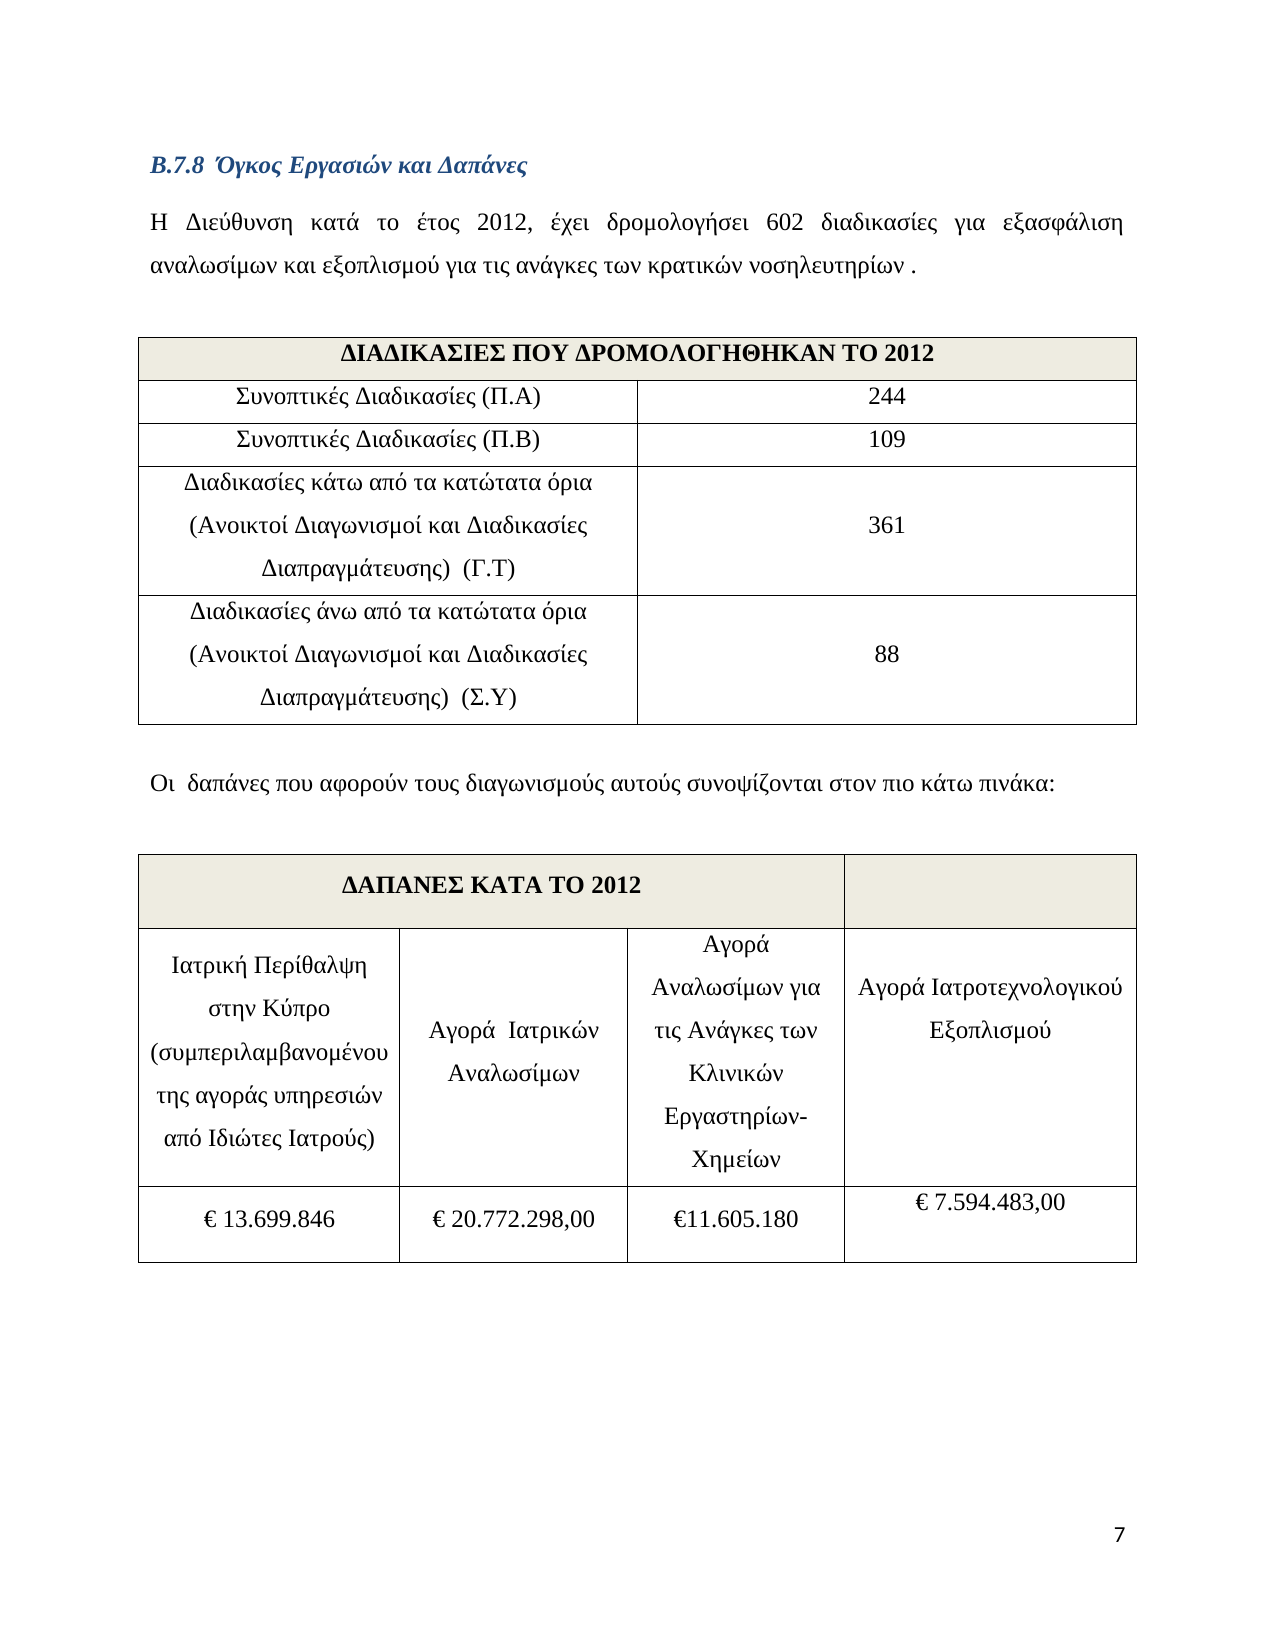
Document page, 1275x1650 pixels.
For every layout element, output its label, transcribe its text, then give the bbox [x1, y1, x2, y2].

table_header ΔΑΠΑΝΕΣ ΚΑΤΑ ΤΟ 2012 [139, 855, 844, 928]
list Οι δαπάνες που αφορούν τους διαγωνισμούς αυτούς συνοψίζονται στον πιο κάτω πινάκα: [150, 768, 1125, 797]
table_cell Διαδικασίες άνω από τα κατώτατα όρια (Ανοικτοί Διαγωνισμοί και Διαδικασίες Διαπραγμάτευσης) (Σ.Υ) [139, 596, 637, 724]
table_cell 244 [638, 381, 1136, 423]
table_cell € 13.699.846 [139, 1187, 399, 1262]
table_cell Διαδικασίες κάτω από τα κατώτατα όρια (Ανοικτοί Διαγωνισμοί και Διαδικασίες Διαπραγμάτευσης) (Γ.Τ) [139, 467, 637, 595]
table_cell Αγορά Αναλωσίμων για τις Ανάγκες των Κλινικών Εργαστηρίων-Χημείων [628, 929, 844, 1186]
table_cell € 20.772.298,00 [400, 1187, 627, 1262]
table_cell Συνοπτικές Διαδικασίες (Π.Β) [139, 424, 637, 466]
table_cell 88 [638, 596, 1136, 724]
table_cell Ιατρική Περίθαλψη στην Κύπρο (συμπεριλαμβανομένου της αγοράς υπηρεσιών από Ιδιώτες Ιατρούς) [139, 929, 399, 1186]
table_cell €11.605.180 [628, 1187, 844, 1262]
table_cell 361 [638, 467, 1136, 595]
list Η Διεύθυνση κατά το έτος 2012, έχει δρομολογήσει 602 διαδικασίες για εξασφάλιση αναλωσίμων και εξοπλισμού για τις ανάγκες των κρατικών νοσηλευτηρίων . [150, 207, 1125, 279]
table_cell € 7.594.483,00 [845, 1187, 1136, 1262]
table_cell Συνοπτικές Διαδικασίες (Π.Α) [139, 381, 637, 423]
table_header [845, 855, 1136, 928]
table_cell Αγορά Ιατροτεχνολογικού Εξοπλισμού [845, 929, 1136, 1186]
table_cell 109 [638, 424, 1136, 466]
list Β.7.8 Όγκος Εργασιών και Δαπάνες [150, 150, 1125, 179]
table_cell Αγορά Ιατρικών Αναλωσίμων [400, 929, 627, 1186]
table_header ΔΙΑΔΙΚΑΣΙΕΣ ΠΟΥ ΔΡΟΜΟΛΟΓΗΘΗΚΑΝ ΤΟ 2012 [139, 338, 1136, 380]
